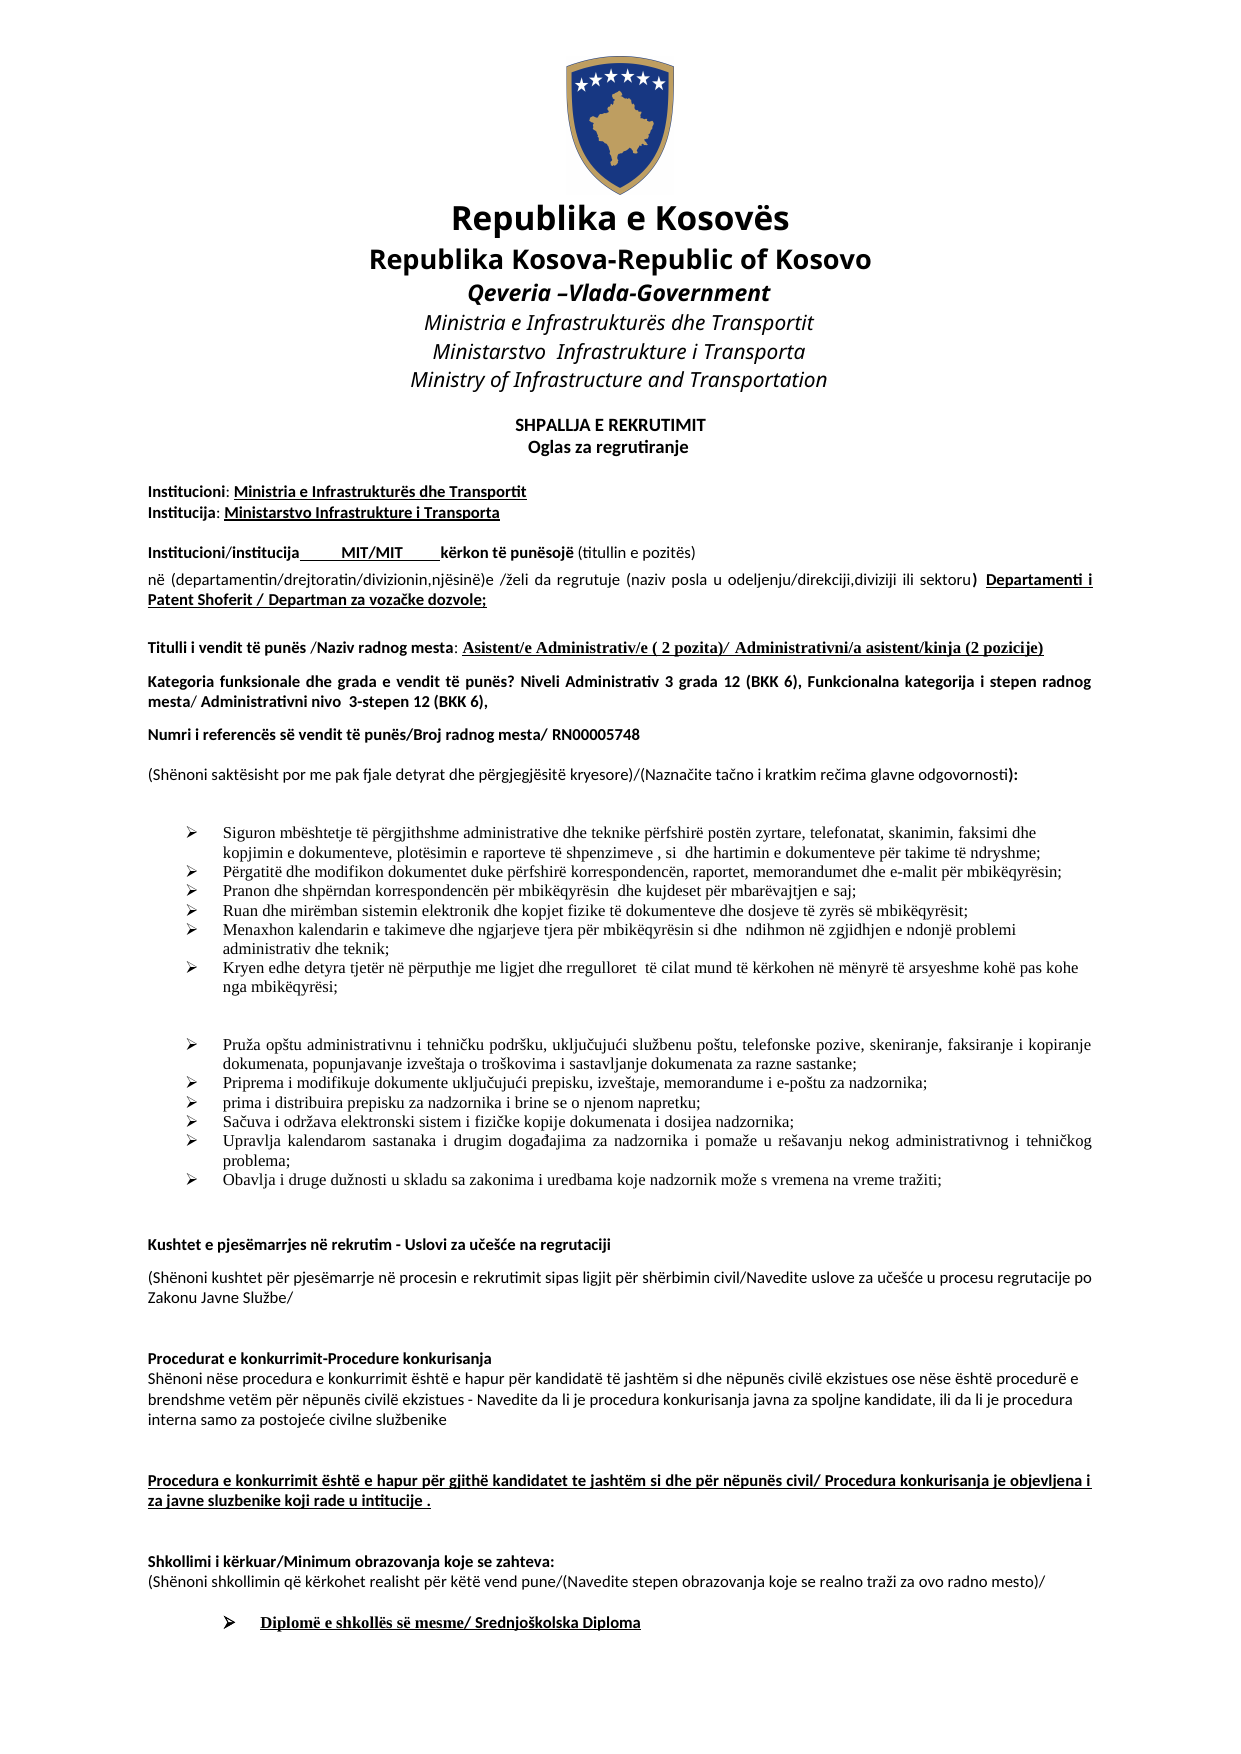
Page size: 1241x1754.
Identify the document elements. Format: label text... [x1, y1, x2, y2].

list Pranon dhe shpërndan korrespondencën për mbikëqyrësin dhe kujdeset për mbarëvajtjen e saj; [185, 881, 1092, 900]
list Siguron mbështetje të përgjithshme administrative dhe teknike përfshirë postën zyrtare, telefonatat, skanimin, faksimi dhe kopjimin e dokumenteve, plotësimin e raporteve të shpenzimeve , si dhe hartimin e dokumenteve për takime të ndryshme; [185, 823, 1092, 862]
text Shënoni nëse procedura e konkurrimit është e hapur për kandidatë të jashtëm si dhe nëpunës civilë ekzistues ose nëse është procedurë e brendshme vetëm për nëpunës civilë ekzistues - Navedite da li je procedura konkurisanja javna za spoljne kandidate, ili da li je procedura interna samo za postojeće civilne službenike [148, 1368, 1092, 1429]
text SHPALLJA E REKRUTIMIT [148, 413, 1092, 436]
text (Shënoni saktësisht por me pak fjale detyrat dhe përgjegjësitë kryesore)/(Naznačite tačno i kratkim rečima glavne odgovornosti): [148, 765, 1092, 785]
text Procedura e konkurrimit është e hapur për gjithë kandidatet te jashtëm si dhe për nëpunës civil/ Procedura konkurisanja je objevljena i za javne sluzbenike koji rade u intitucije . [148, 1470, 1092, 1488]
picture [566, 56, 674, 195]
list Përgatitë dhe modifikon dokumentet duke përfshirë korrespondencën, raportet, memorandumet dhe e-malit për mbikëqyrësin; [185, 862, 1092, 881]
list Menaxhon kalendarin e takimeve dhe ngjarjeve tjera për mbikëqyrësin si dhe ndihmon në zgjidhjen e ndonjë problemi administrativ dhe teknik; [185, 919, 1092, 958]
text Procedurat e konkurrimit-Procedure konkurisanja [148, 1348, 1092, 1368]
list Ruan dhe mirëmban sistemin elektronik dhe kopjet fizike të dokumenteve dhe dosjeve të zyrës së mbikëqyrësit; [185, 900, 1092, 919]
list Priprema i modifikuje dokumente uključujući prepisku, izveštaje, memorandume i e-poštu za nadzornika; [185, 1073, 1092, 1092]
list Diplomë e shkollës së mesme/ Srednjoškolska Diploma [223, 1612, 1092, 1632]
text Institucija: Ministarstvo Infrastrukture i Transporta [148, 502, 1092, 522]
list Upravlja kalendarom sastanaka i drugim događajima za nadzornika i pomaže u rešavanju nekog administrativnog i tehničkog problema; [185, 1131, 1092, 1169]
text Numri i referencës së vendit të punës/Broj radnog mesta/ RN00005748 [148, 724, 1092, 744]
list Obavlja i druge dužnosti u skladu sa zakonima i uredbama koje nadzornik može s vremena na vreme tražiti; [185, 1169, 1092, 1189]
list prima i distribuira prepisku za nadzornika i brine se o njenom napretku; [185, 1092, 1092, 1112]
text Kategoria funksionale dhe grada e vendit të punës? Niveli Administrativ 3 grada 12 (BKK 6), Funkcionalna kategorija i stepen radnog mesta/ Administrativni nivo 3-stepen 12 (BKK 6), [148, 671, 1092, 712]
text Kushtet e pjesëmarrjes në rekrutim - Uslovi za učešće na regrutaciji [148, 1234, 1092, 1254]
text Procedura e konkurrimit është e hapur për gjithë kandidatet te jashtëm si dhe për nëpunës civil/ Procedura konkurisanja je objevljena i za javne sluzbenike koji rade u intitucije . [148, 1489, 1092, 1511]
list Kryen edhe detyra tjetër në përputhje me ligjet dhe rregulloret të cilat mund të kërkohen në mënyrë të arsyeshme kohë pas kohe nga mbikëqyrësi; [185, 958, 1092, 996]
text (Shënoni kushtet për pjesëmarrje në procesin e rekrutimit sipas ligjit për shërbimin civil/Navedite uslove za učešće u procesu regrutacije po Zakonu Javne Službe/ [148, 1267, 1092, 1307]
list Sačuva i održava elektronski sistem i fizičke kopije dokumenata i dosijea nadzornika; [185, 1112, 1092, 1131]
text Institucioni: Ministria e Infrastrukturës dhe Transportit [148, 482, 1092, 502]
text (Shënoni shkollimin që kërkohet realisht për këtë vend pune/(Navedite stepen obrazovanja koje se realno traži za ovo radno mesto)/ [148, 1572, 1092, 1592]
list Pruža opštu administrativnu i tehničku podršku, uključujući službenu poštu, telefonske pozive, skeniranje, faksiranje i kopiranje dokumenata, popunjavanje izveštaja o troškovima i sastavljanje dokumenata za razne sastanke; [185, 1035, 1092, 1073]
text Titulli i vendit të punës /Naziv radnog mesta: Asistent/e Administrativ/e ( 2 pozita)/ Administrativni/a asistent/kinja (2 pozicije) [148, 612, 1092, 658]
text Oglas za regrutiranje [148, 436, 1092, 459]
text Institucioni/institucija MIT/MIT kërkon të punësojë (titullin e pozitës) [148, 542, 1092, 563]
text Shkollimi i kërkuar/Minimum obrazovanja koje se zahteva: [148, 1551, 1092, 1572]
text në (departamentin/drejtoratin/divizionin,njësinë)e /želi da regrutuje (naziv posla u odeljenju/direkciji,diviziji ili sektoru) Departamenti i Patent Shoferit / Departman za vozačke dozvole; [148, 569, 1092, 610]
